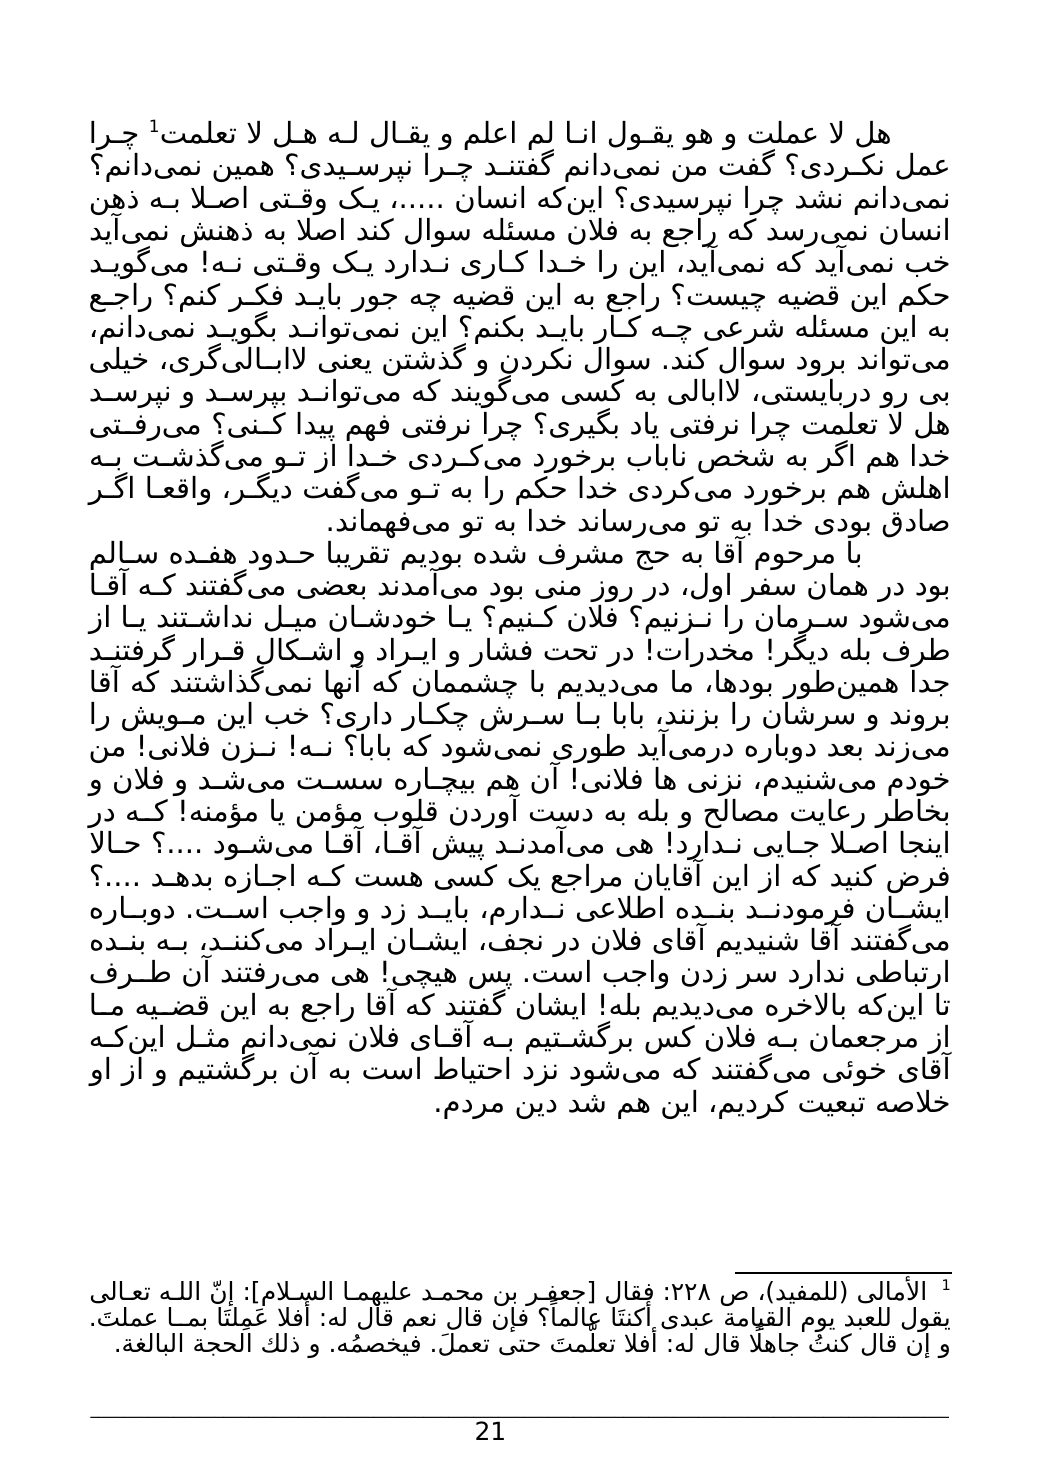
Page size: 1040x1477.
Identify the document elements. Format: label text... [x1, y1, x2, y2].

text با مرحوم آقا به حج مشرف شده بودیم تقریبا حدود هفده سالم بود در همان سفر اول، در روز منی بود می‌آمدند بعضی می‌گفتند که آقا می‌شود سرمان را نزنیم؟ فلان کنیم؟ یا خودشان میل نداشتند یا از طرف بله دیگر! مخدرات! در تحت فشار و ایراد و اشکال قرار گرفتند جدا همین‌طور بودها، ما می‌دیدیم با چشممان که آنها نمی‌گذاشتند که آقا بروند و سرشان را بزنند، بابا با سرش چکار داری؟ خب این مویش را می‌زند بعد دوباره درمی‌آید طوری نمی‌شود که بابا؟ نه! نزن فلانی! من خودم می‌شنیدم، نزنی ها فلانی! آن هم بیچاره سست می‌شد و فلان و بخاطر رعایت مصالح و بله به دست آوردن قلوب مؤمن یا مؤمنه! که در اینجا اصلا جایی ندارد! هی می‌آمدند پیش آقا، آقا می‌شود ....؟ حالا فرض کنید که از این آقایان مراجع یک کسی هست که اجازه بدهد ....؟ ایشان فرمودند بنده اطلاعی ندارم، باید زد و واجب است. دوباره می‌گفتند آقا شنیدیم آقای فلان در نجف، ایشان ایراد می‌کنند، به بنده ارتباطی ندارد سر زدن واجب است. پس هیچی! هی می‌رفتند آن طرف تا این‌که بالاخره می‌دیدیم بله! ایشان گفتند که آقا راجع به این قضیه ما از مرجعمان به فلان کس برگشتیم به آقای فلان نمی‌دانم مثل این‌که آقای خوئی می‌گفتند که می‌شود نزد احتیاط است به آن برگشتیم و از او خلاصه تبعیت کردیم، این هم شد دین مردم. [89, 538, 951, 1119]
text هل لا عملت و هو یقول انا لم اعلم و یقال له هل لا تعلمت‌ چرا عمل نکردی؟ گفت من نمی‌دانم گفتند چرا نپرسیدی؟ همین نمی‌دانم؟ نمی‌دانم نشد چرا نپرسیدی؟ این‌که انسان .....، یک وقتی اصلا به ذهن انسان نمی‌رسد که راجع به فلان مسئله سوال کند اصلا به ذهنش نمی‌آید خب نمی‌آید که نمی‌آید، این را خدا کاری ندارد یک وقتی نه! می‌گوید حکم این قضیه چیست؟ راجع به این قضیه چه جور باید فکر کنم؟ راجع به این مسئله شرعی چه کار باید بکنم؟ این نمی‌تواند بگوید نمی‌دانم، می‌تواند برود سوال کند. سوال نکردن و گذشتن یعنی لاابالی‌گری، خیلی بی رو دربایستی، لاابالی به کسی می‌گویند که می‌تواند بپرسد و نپرسد هل لا تعلمت چرا نرفتی یاد بگیری؟ چرا نرفتی فهم پیدا کنی؟ می‌رفتی خدا هم اگر به شخص ناباب برخورد می‌کردی خدا از تو می‌گذشت به اهلش هم برخورد می‌کردی خدا حکم را به تو می‌گفت دیگر، واقعا اگر صادق بودی خدا به تو می‌رساند خدا به تو می‌فهماند. [89, 118, 951, 538]
